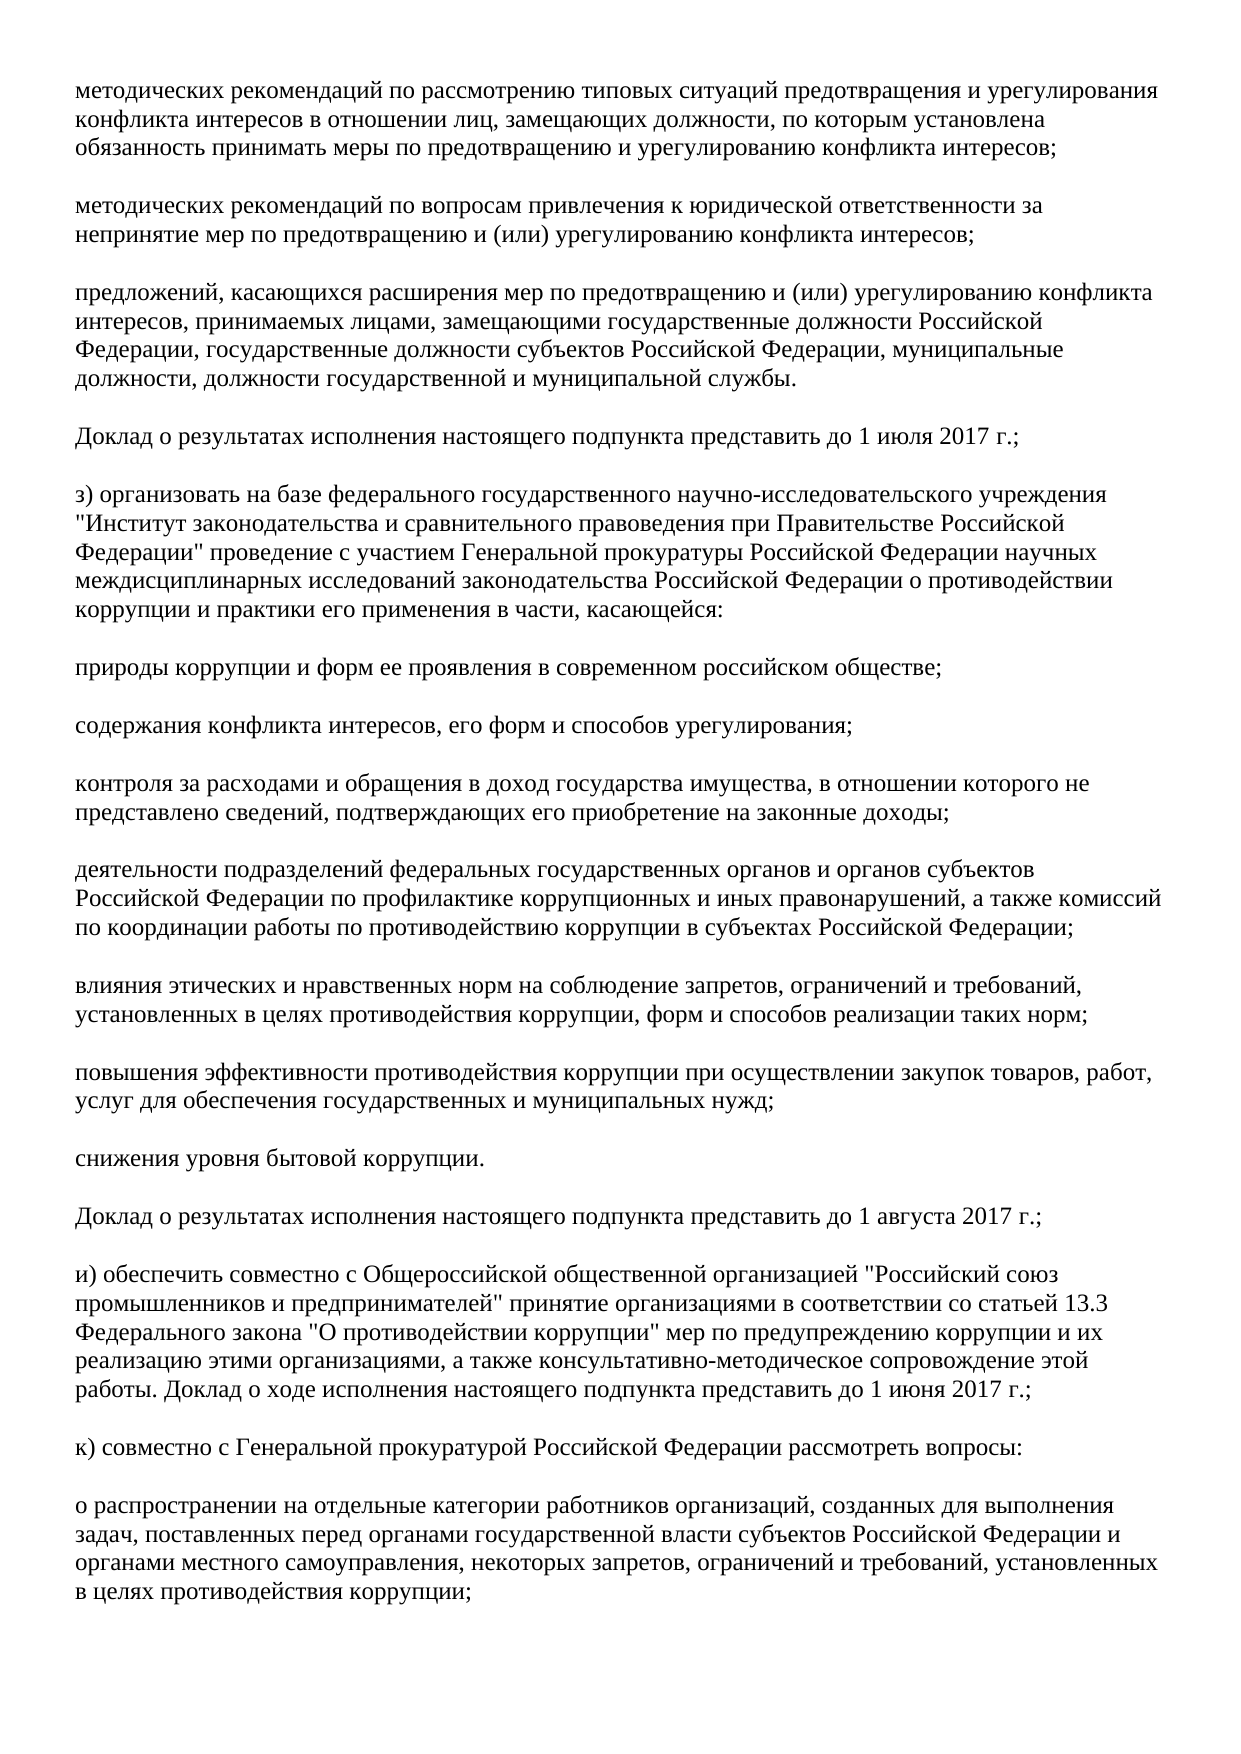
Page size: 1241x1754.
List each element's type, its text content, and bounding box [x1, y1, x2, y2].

text природы коррупции и форм ее проявления в современном российском обществе; [75, 652, 1165, 681]
text з) организовать на базе федерального государственного научно-исследовательского учреждения "Институт законодательства и сравнительного правоведения при Правительстве Российской Федерации" проведение с участием Генеральной прокуратуры Российской Федерации научных междисциплинарных исследований законодательства Российской Федерации о противодействии коррупции и практики его применения в части, касающейся: [75, 479, 1165, 623]
text методических рекомендаций по вопросам привлечения к юридической ответственности за непринятие мер по предотвращению и (или) урегулированию конфликта интересов; [75, 190, 1165, 248]
text методических рекомендаций по рассмотрению типовых ситуаций предотвращения и урегулирования конфликта интересов в отношении лиц, замещающих должности, по которым установлена обязанность принимать меры по предотвращению и урегулированию конфликта интересов; [75, 75, 1165, 161]
text повышения эффективности противодействия коррупции при осуществлении закупок товаров, работ, услуг для обеспечения государственных и муниципальных нужд; [75, 1057, 1165, 1114]
text и) обеспечить совместно с Общероссийской общественной организацией "Российский союз промышленников и предпринимателей" принятие организациями в соответствии со статьей 13.3 Федерального закона "О противодействии коррупции" мер по предупреждению коррупции и их реализацию этими организациями, а также консультативно-методическое сопровождение этой работы. Доклад о ходе исполнения настоящего подпункта представить до 1 июня 2017 г.; [75, 1259, 1165, 1403]
text деятельности подразделений федеральных государственных органов и органов субъектов Российской Федерации по профилактике коррупционных и иных правонарушений, а также комиссий по координации работы по противодействию коррупции в субъектах Российской Федерации; [75, 854, 1165, 941]
text снижения уровня бытовой коррупции. [75, 1143, 1165, 1172]
text содержания конфликта интересов, его форм и способов урегулирования; [75, 710, 1165, 739]
text о распространении на отдельные категории работников организаций, созданных для выполнения задач, поставленных перед органами государственной власти субъектов Российской Федерации и органами местного самоуправления, некоторых запретов, ограничений и требований, установленных в целях противодействия коррупции; [75, 1490, 1165, 1605]
text к) совместно с Генеральной прокуратурой Российской Федерации рассмотреть вопросы: [75, 1432, 1165, 1461]
text Доклад о результатах исполнения настоящего подпункта представить до 1 августа 2017 г.; [75, 1201, 1165, 1230]
text контроля за расходами и обращения в доход государства имущества, в отношении которого не представлено сведений, подтверждающих его приобретение на законные доходы; [75, 768, 1165, 825]
text влияния этических и нравственных норм на соблюдение запретов, ограничений и требований, установленных в целях противодействия коррупции, форм и способов реализации таких норм; [75, 970, 1165, 1027]
text предложений, касающихся расширения мер по предотвращению и (или) урегулированию конфликта интересов, принимаемых лицами, замещающими государственные должности Российской Федерации, государственные должности субъектов Российской Федерации, муниципальные должности, должности государственной и муниципальной службы. [75, 277, 1165, 392]
text Доклад о результатах исполнения настоящего подпункта представить до 1 июля 2017 г.; [75, 421, 1165, 450]
